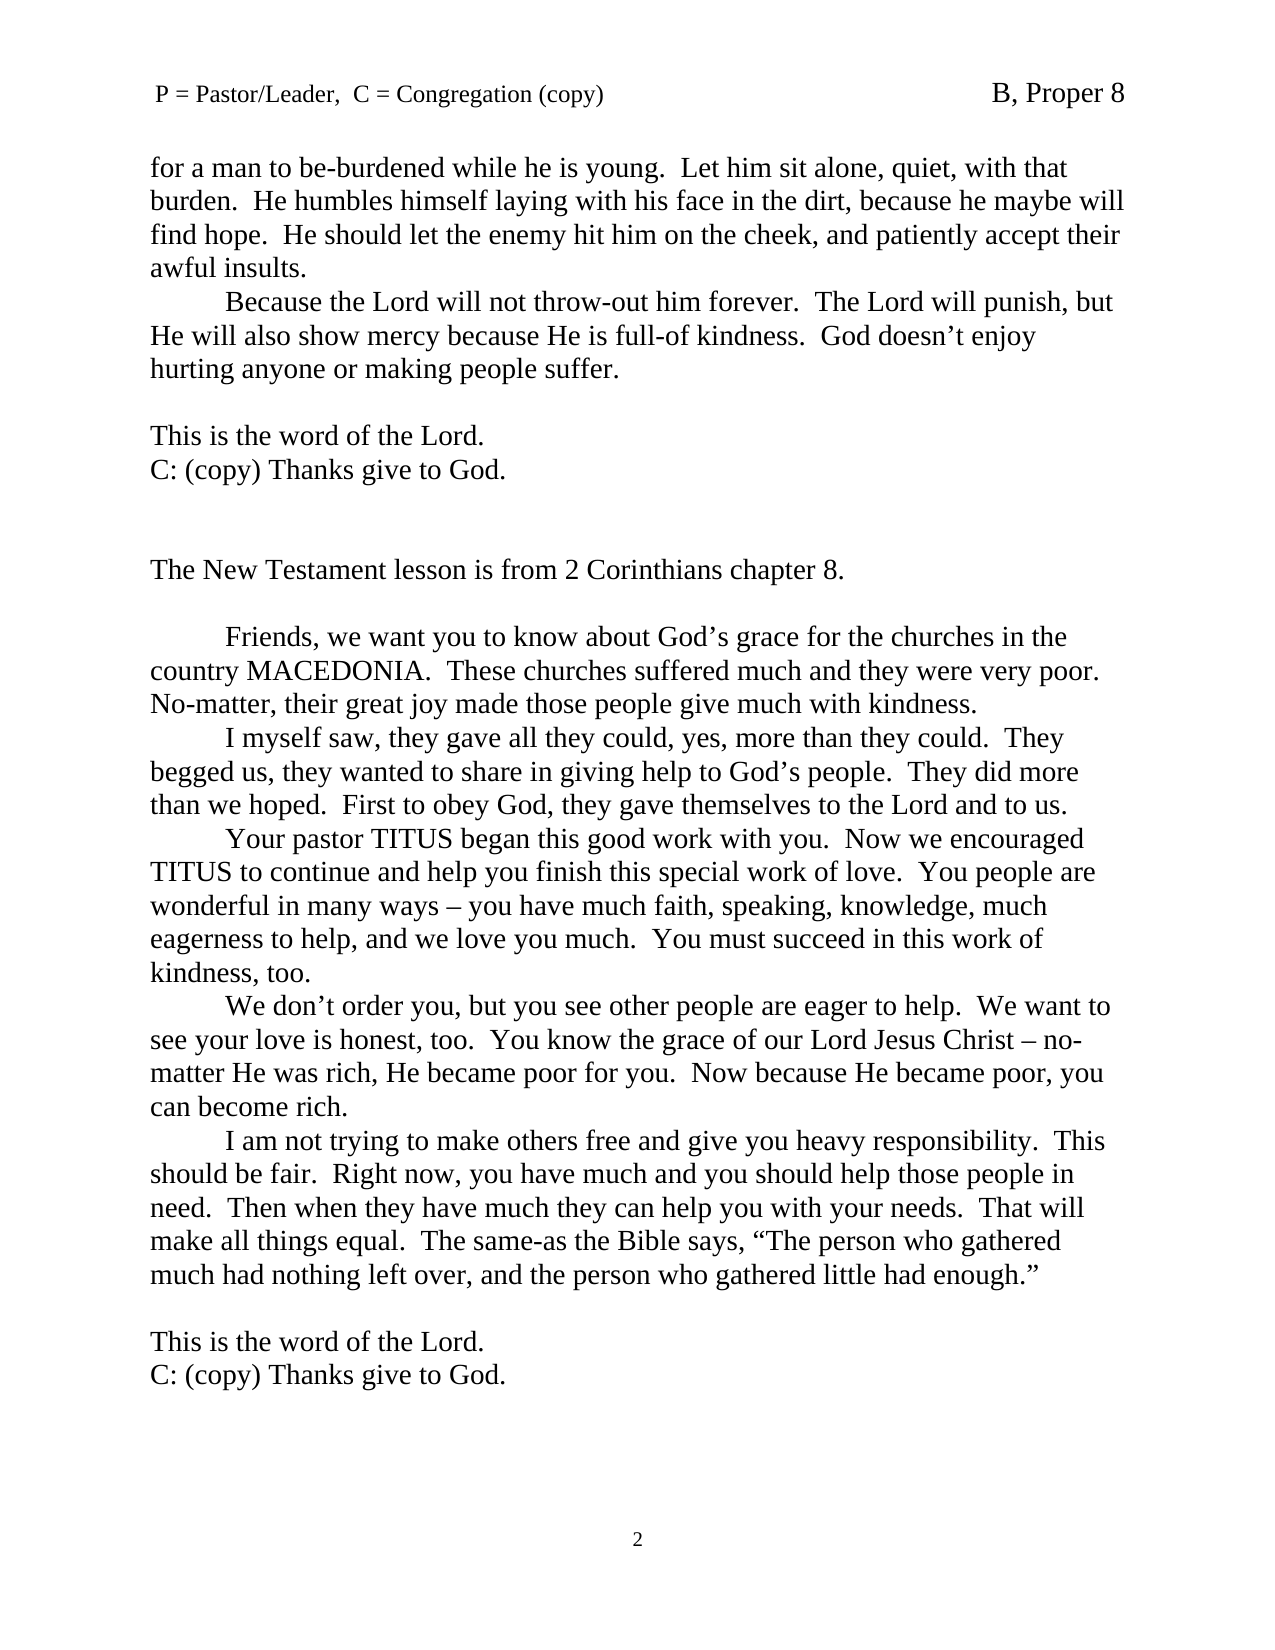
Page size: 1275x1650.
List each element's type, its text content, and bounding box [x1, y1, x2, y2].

text I am not trying to make others free and give you heavy responsibility. This should be fair. Right now, you have much and you should help those people in need. Then when they have much they can help you with your needs. That will make all things equal. The same-as the Bible says, “The person who gathered much had nothing left over, and the person who gathered little had enough.” [150, 1123, 1125, 1290]
text This is the word of the Lord. [150, 1324, 1125, 1357]
text Because the Lord will not throw-out him forever. The Lord will punish, but He will also show mercy because He is full-of kindness. God doesn’t enjoy hurting anyone or making people suffer. [150, 284, 1125, 385]
text Friends, we want you to know about God’s grace for the churches in the country MACEDONIA. These churches suffered much and they were very poor. No-matter, their great joy made those people give much with kindness. [150, 619, 1125, 720]
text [150, 150, 1125, 284]
text C: (copy) Thanks give to God. [150, 452, 1125, 485]
text We don’t order you, but you see other people are eager to help. We want to see your love is honest, too. You know the grace of our Lord Jesus Christ – no-matter He was rich, He became poor for you. Now because He became poor, you can become rich. [150, 988, 1125, 1123]
text I myself saw, they gave all they could, yes, more than they could. They begged us, they wanted to share in giving help to God’s people. They did more than we hoped. First to obey God, they gave themselves to the Lord and to us. [150, 720, 1125, 821]
text C: (copy) Thanks give to God. [150, 1357, 1125, 1391]
text This is the word of the Lord. [150, 418, 1125, 452]
text Your pastor TITUS began this good work with you. Now we encouraged TITUS to continue and help you finish this special work of love. You people are wonderful in many ways – you have much faith, speaking, knowledge, much eagerness to help, and we love you much. You must succeed in this work of kindness, too. [150, 821, 1125, 988]
text The New Testament lesson is from 2 Corinthians chapter 8. [150, 552, 1125, 586]
